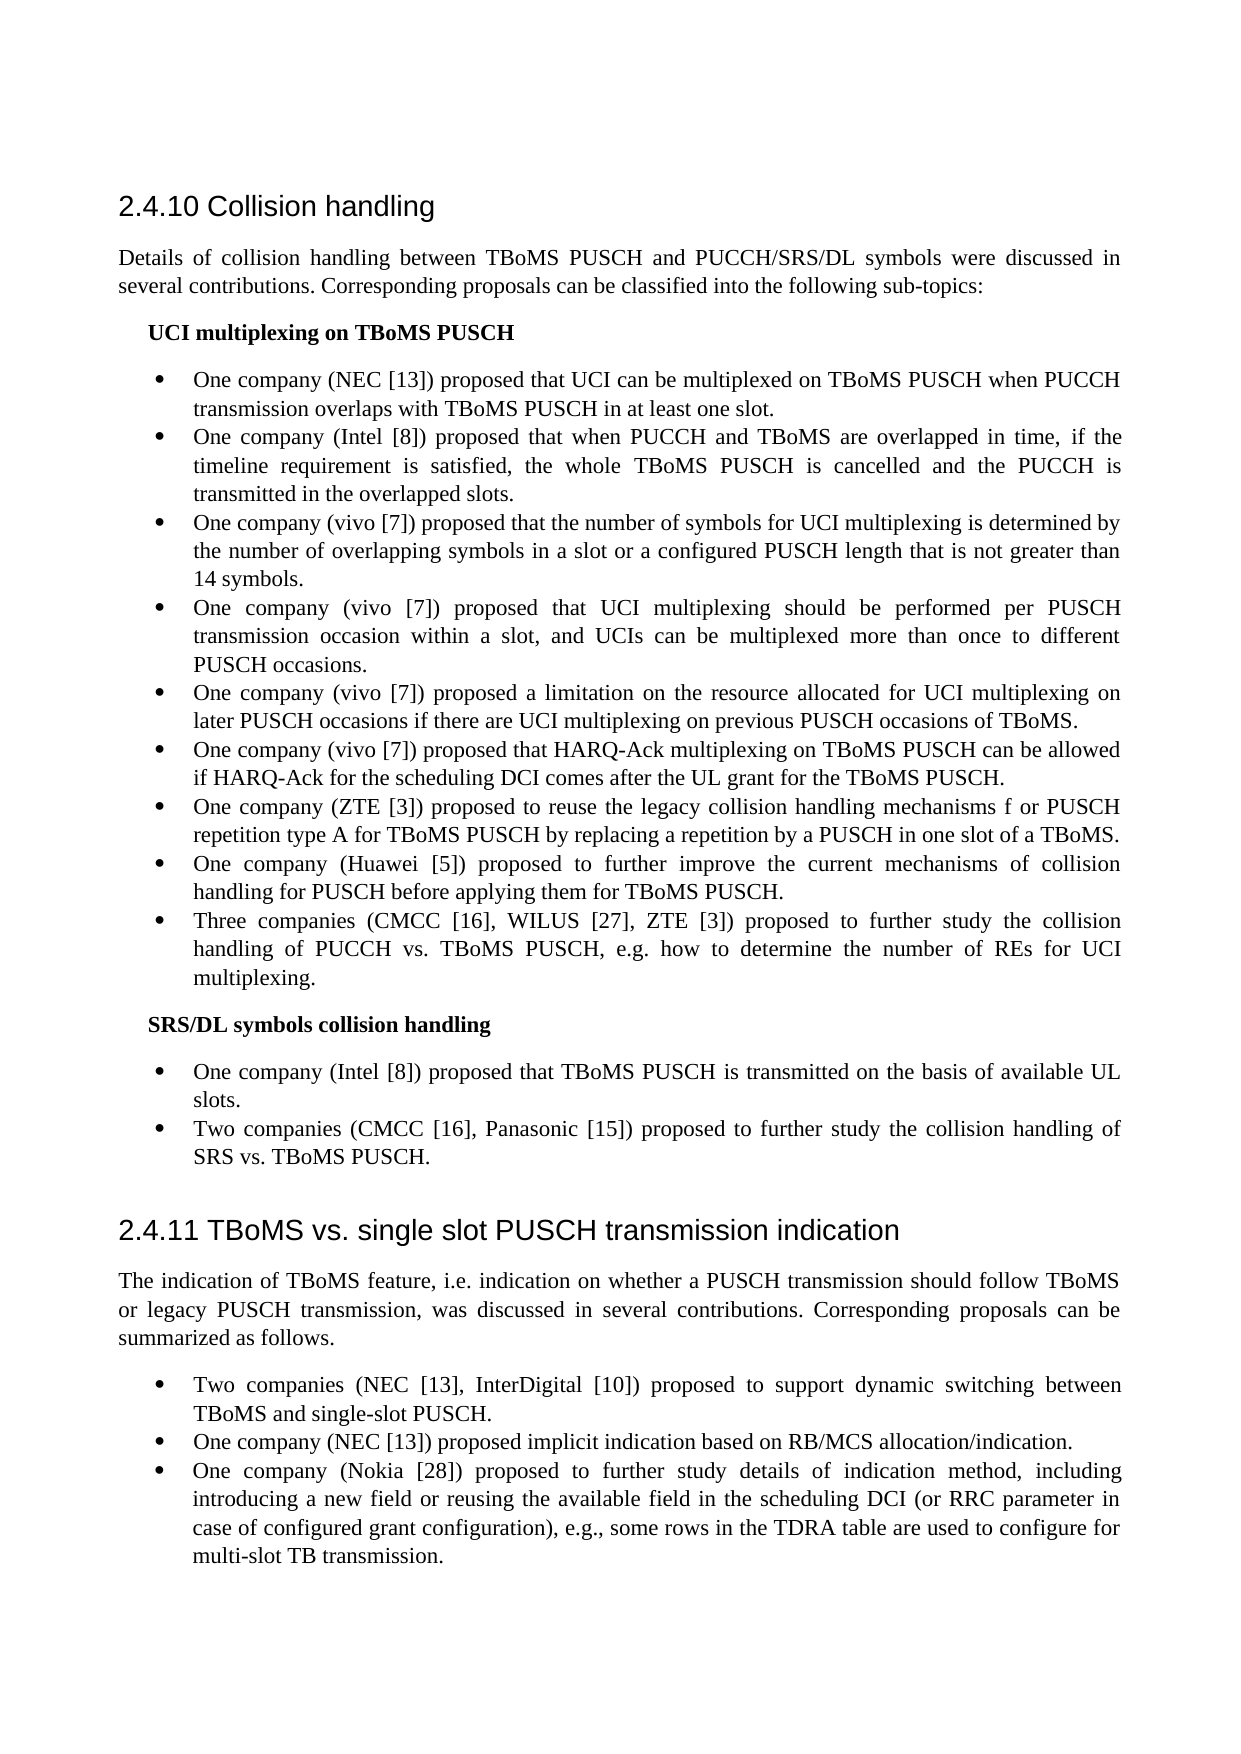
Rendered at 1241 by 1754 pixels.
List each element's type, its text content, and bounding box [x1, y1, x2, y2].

subtitle Collision handling [118, 189, 1122, 222]
list One company (ZTE [3]) proposed to reuse the legacy collision handling mechanisms f or PUSCH repetition type A for TBoMS PUSCH by replacing a repetition by a PUSCH in one slot of a TBoMS. [156, 793, 1122, 848]
list Two companies (NEC [13], InterDigital [10]) proposed to support dynamic switching between TBoMS and single-slot PUSCH. [156, 1372, 1122, 1426]
list One company (vivo [7]) proposed that UCI multiplexing should be performed per PUSCH transmission occasion within a slot, and UCIs can be multiplexed more than once to different PUSCH occasions. [156, 594, 1122, 677]
list One company (Nokia [28]) proposed to further study details of indication method, including introducing a new field or reusing the available field in the scheduling DCI (or RRC parameter in case of configured grant configuration), e.g., some rows in the TDRA table are used to configure for multi-slot TB transmission. [155, 1457, 1122, 1568]
list One company (vivo [7]) proposed that HARQ-Ack multiplexing on TBoMS PUSCH can be allowed if HARQ-Ack for the scheduling DCI comes after the UL grant for the TBoMS PUSCH. [156, 736, 1122, 791]
list One company (Intel [8]) proposed that TBoMS PUSCH is transmitted on the basis of available UL slots. [156, 1058, 1122, 1113]
list One company (NEC [13]) proposed that UCI can be multiplexed on TBoMS PUSCH when PUCCH transmission overlaps with TBoMS PUSCH in at least one slot. [156, 366, 1122, 421]
list One company (vivo [7]) proposed a limitation on the resource allocated for UCI multiplexing on later PUSCH occasions if there are UCI multiplexing on previous PUSCH occasions of TBoMS. [156, 679, 1122, 734]
text Details of collision handling between TBoMS PUSCH and PUCCH/SRS/DL symbols were discussed in several contributions. Corresponding proposals can be classified into the following sub-topics: [118, 243, 1122, 298]
list One company (Huawei [5]) proposed to further improve the current mechanisms of collision handling for PUSCH before applying them for TBoMS PUSCH. [156, 850, 1122, 904]
list One company (NEC [13]) proposed implicit indication based on RB/MCS allocation/indication. [156, 1428, 1122, 1455]
list One company (vivo [7]) proposed that the number of symbols for UCI multiplexing is determined by the number of overlapping symbols in a slot or a configured PUSCH length that is not greater than 14 symbols. [156, 508, 1122, 592]
subtitle TBoMS vs. single slot PUSCH transmission indication [118, 1213, 1122, 1246]
text SRS/DL symbols collision handling [118, 1011, 1122, 1037]
list One company (Intel [8]) proposed that when PUCCH and TBoMS are overlapped in time, if the timeline requirement is satisfied, the whole TBoMS PUSCH is cancelled and the PUCCH is transmitted in the overlapped slots. [156, 423, 1122, 506]
list Two companies (CMCC [16], Panasonic [15]) proposed to further study the collision handling of SRS vs. TBoMS PUSCH. [156, 1115, 1122, 1169]
text The indication of TBoMS feature, i.e. indication on whether a PUSCH transmission should follow TBoMS or legacy PUSCH transmission, was discussed in several contributions. Corresponding proposals can be summarized as follows. [118, 1267, 1122, 1351]
text UCI multiplexing on TBoMS PUSCH [118, 319, 1122, 346]
list Three companies (CMCC [16], WILUS [27], ZTE [3]) proposed to further study the collision handling of PUCCH vs. TBoMS PUSCH, e.g. how to determine the number of REs for UCI multiplexing. [156, 907, 1122, 990]
